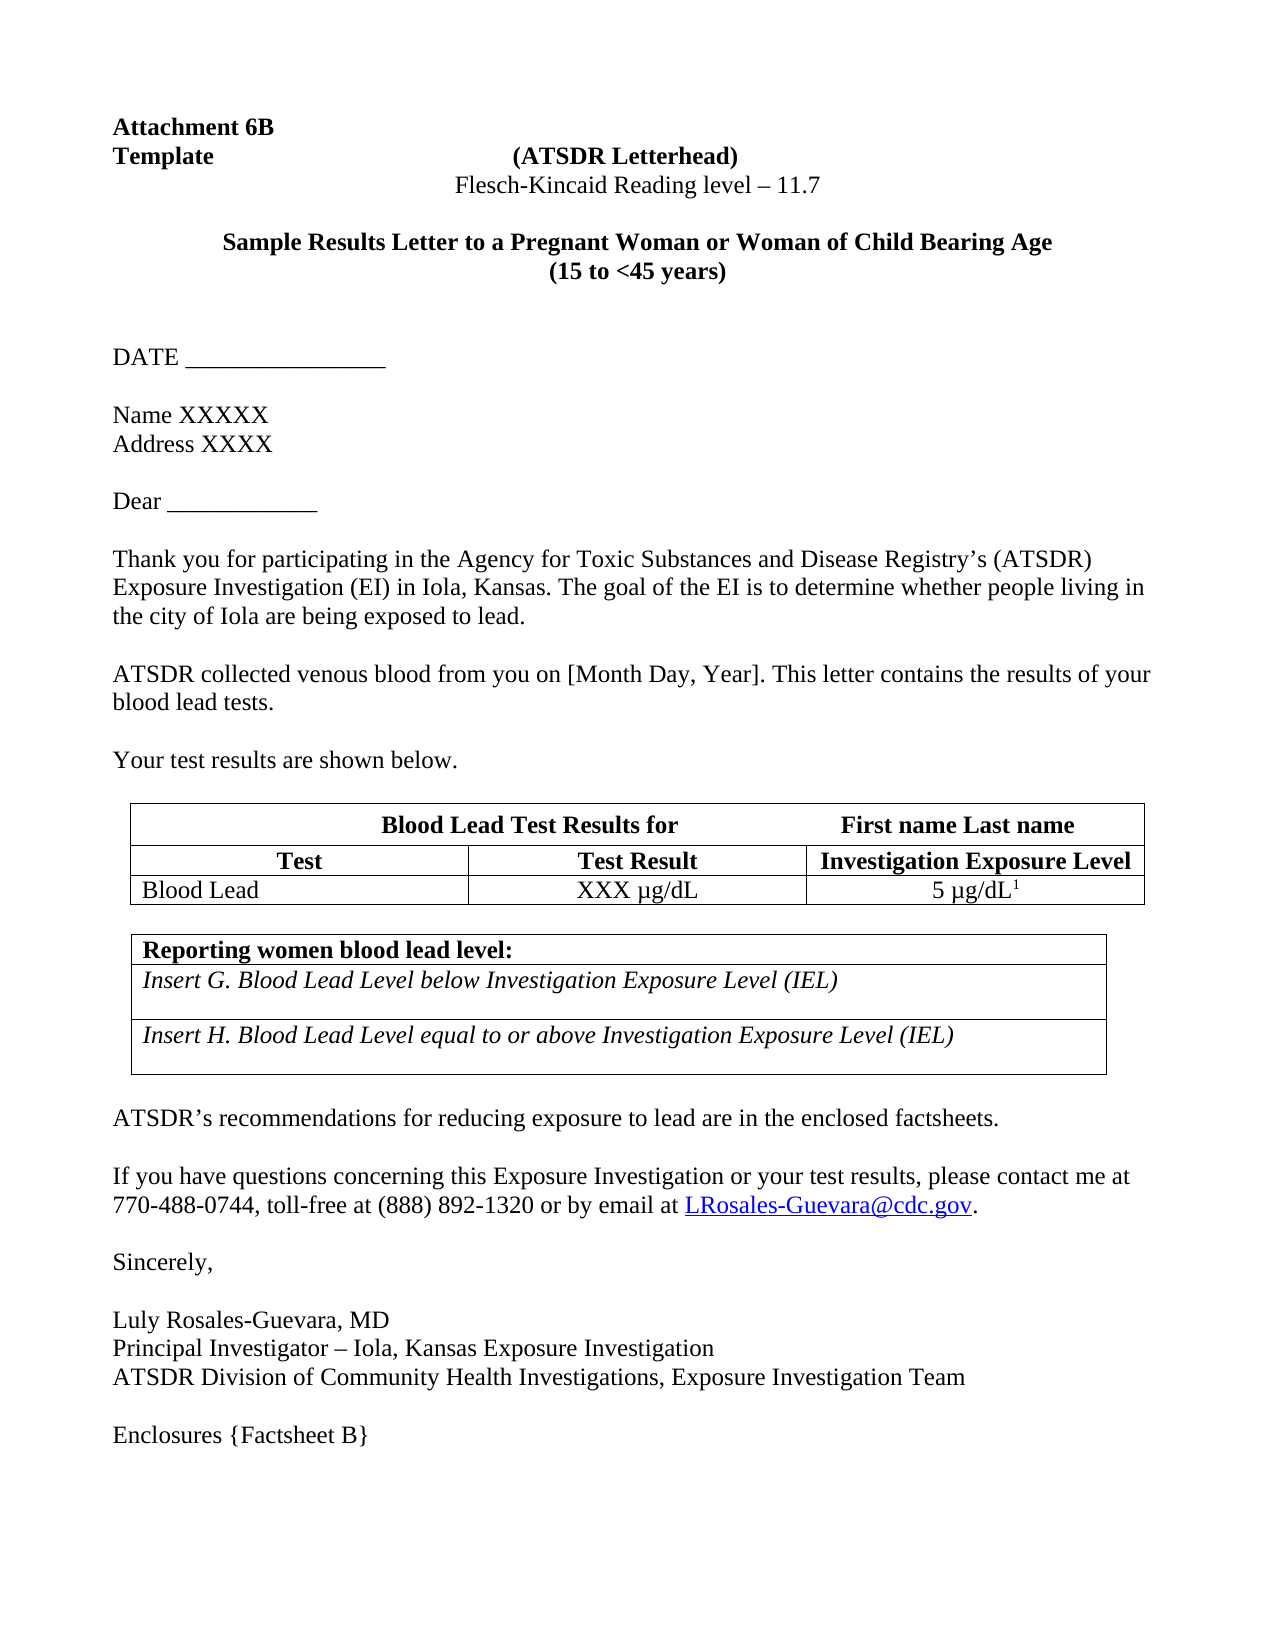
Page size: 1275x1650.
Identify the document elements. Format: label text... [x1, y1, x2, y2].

text Thank you for participating in the Agency for Toxic Substances and Disease Registry’s (ATSDR) Exposure Investigation (EI) in Iola, Kansas. The goal of the EI is to determine whether people living in the city of Iola are being exposed to lead. [112, 544, 1162, 630]
text DATE ________________ [112, 342, 1162, 371]
table_cell Test Result [469, 846, 806, 874]
table_cell Test [131, 846, 468, 874]
text Address XXXX [112, 429, 1162, 457]
text ATSDR’s recommendations for reducing exposure to lead are in the enclosed factsheets. [112, 1103, 1162, 1132]
text Sample Results Letter to a Pregnant Woman or Woman of Child Bearing Age [112, 227, 1162, 256]
text ATSDR Division of Community Health Investigations, Exposure Investigation Team [112, 1362, 1162, 1391]
text Your test results are shown below. [112, 745, 1162, 774]
table_header Blood Lead Test Results for First name Last name [131, 804, 1144, 845]
table_cell Insert G. Blood Lead Level below Investigation Exposure Level (IEL) [132, 965, 1106, 1019]
text Luly Rosales-Guevara, MD [112, 1305, 1162, 1333]
text Sincerely, [112, 1247, 1162, 1276]
text Principal Investigator – Iola, Kansas Exposure Investigation [112, 1333, 1162, 1362]
text Flesch-Kincaid Reading level – 11.7 [112, 170, 1162, 199]
table_cell XXX µg/dL [469, 876, 806, 904]
table_cell Blood Lead [131, 876, 468, 904]
table_cell Insert H. Blood Lead Level equal to or above Investigation Exposure Level (IEL) [132, 1020, 1106, 1074]
table_cell Investigation Exposure Level [807, 846, 1144, 874]
text Dear ____________ [112, 486, 1162, 515]
text Name XXXXX [112, 400, 1162, 429]
text ATSDR collected venous blood from you on [Month Day, Year]. This letter contains the results of your blood lead tests. [112, 659, 1162, 716]
table_header Reporting women blood lead level: [132, 935, 1106, 964]
text (15 to <45 years) [112, 256, 1162, 285]
text Template (ATSDR Letterhead) [112, 141, 1162, 170]
text Enclosures {Factsheet B} [112, 1420, 1162, 1448]
text Attachment 6B [112, 112, 1162, 141]
text If you have questions concerning this Exposure Investigation or your test results, please contact me at 770-488-0744, toll-free at (888) 892-1320 or by email at LRosales-Guevara@cdc.gov. [112, 1161, 1162, 1218]
table_cell 5 µg/dL1 [807, 876, 1144, 904]
